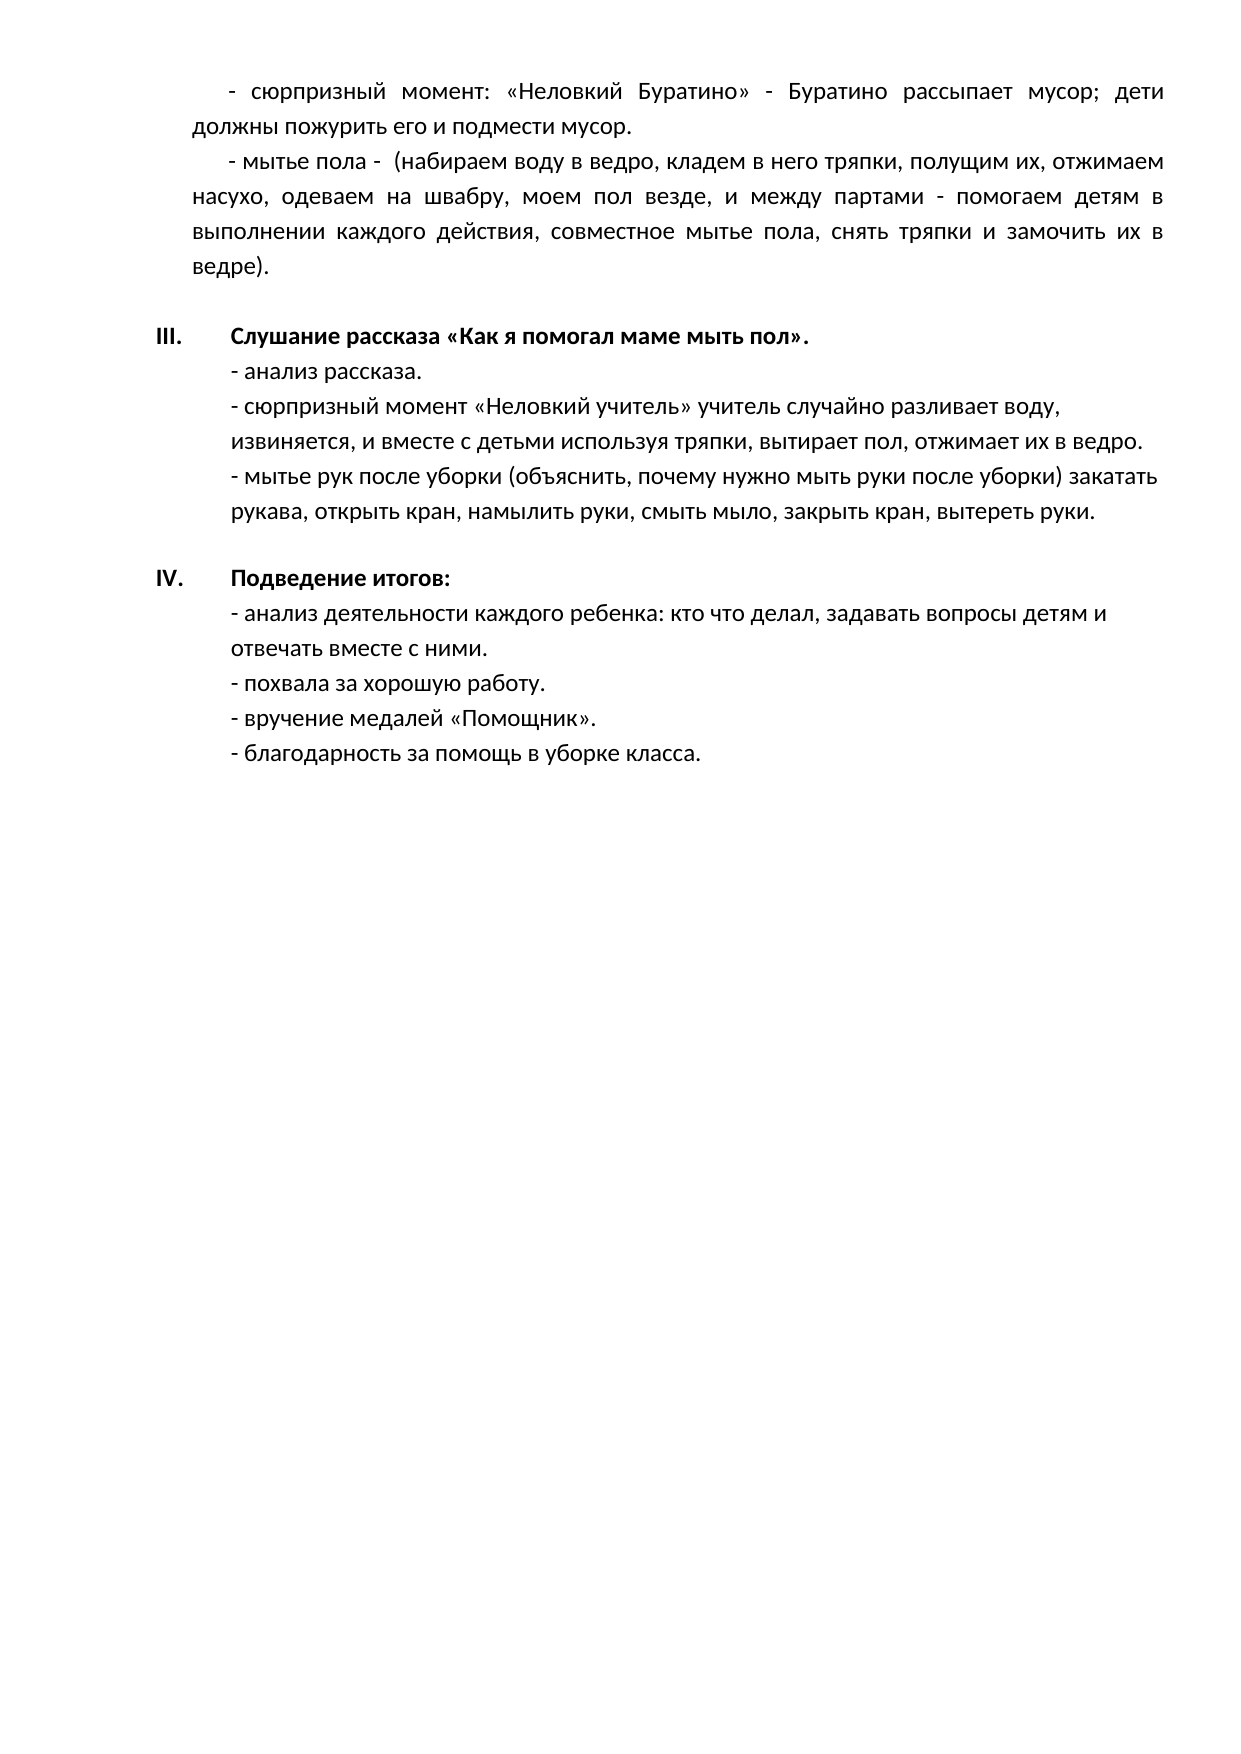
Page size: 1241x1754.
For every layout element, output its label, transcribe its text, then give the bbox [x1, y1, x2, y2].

list - анализ деятельности каждого ребенка: кто что делал, задавать вопросы детям и отвечать вместе с ними. [231, 597, 1165, 663]
list - мытье рук после уборки (объяснить, почему нужно мыть руки после уборки) закатать рукава, открыть кран, намылить руки, смыть мыло, закрыть кран, вытереть руки. [231, 460, 1165, 526]
list - благодарность за помощь в уборке класса. [231, 737, 1165, 768]
text - мытье пола - (набираем воду в ведро, кладем в него тряпки, полущим их, отжимаем насухо, одеваем на швабру, моем пол везде, и между партами - помогаем детям в выполнении каждого действия, совместное мытье пола, снять тряпки и замочить их в ведре). [192, 145, 1165, 281]
list - анализ рассказа. [231, 355, 1165, 386]
list Слушание рассказа «Как я помогал маме мыть пол». [156, 320, 1165, 351]
list - сюрпризный момент «Неловкий учитель» учитель случайно разливает воду, извиняется, и вместе с детьми используя тряпки, вытирает пол, отжимает их в ведро. [231, 390, 1165, 456]
text - сюрпризный момент: «Неловкий Буратино» - Буратино рассыпает мусор; дети должны пожурить его и подмести мусор. [192, 75, 1165, 141]
list - похвала за хорошую работу. [231, 667, 1165, 698]
list - вручение медалей «Помощник». [231, 702, 1165, 733]
list Подведение итогов: [156, 562, 1165, 593]
